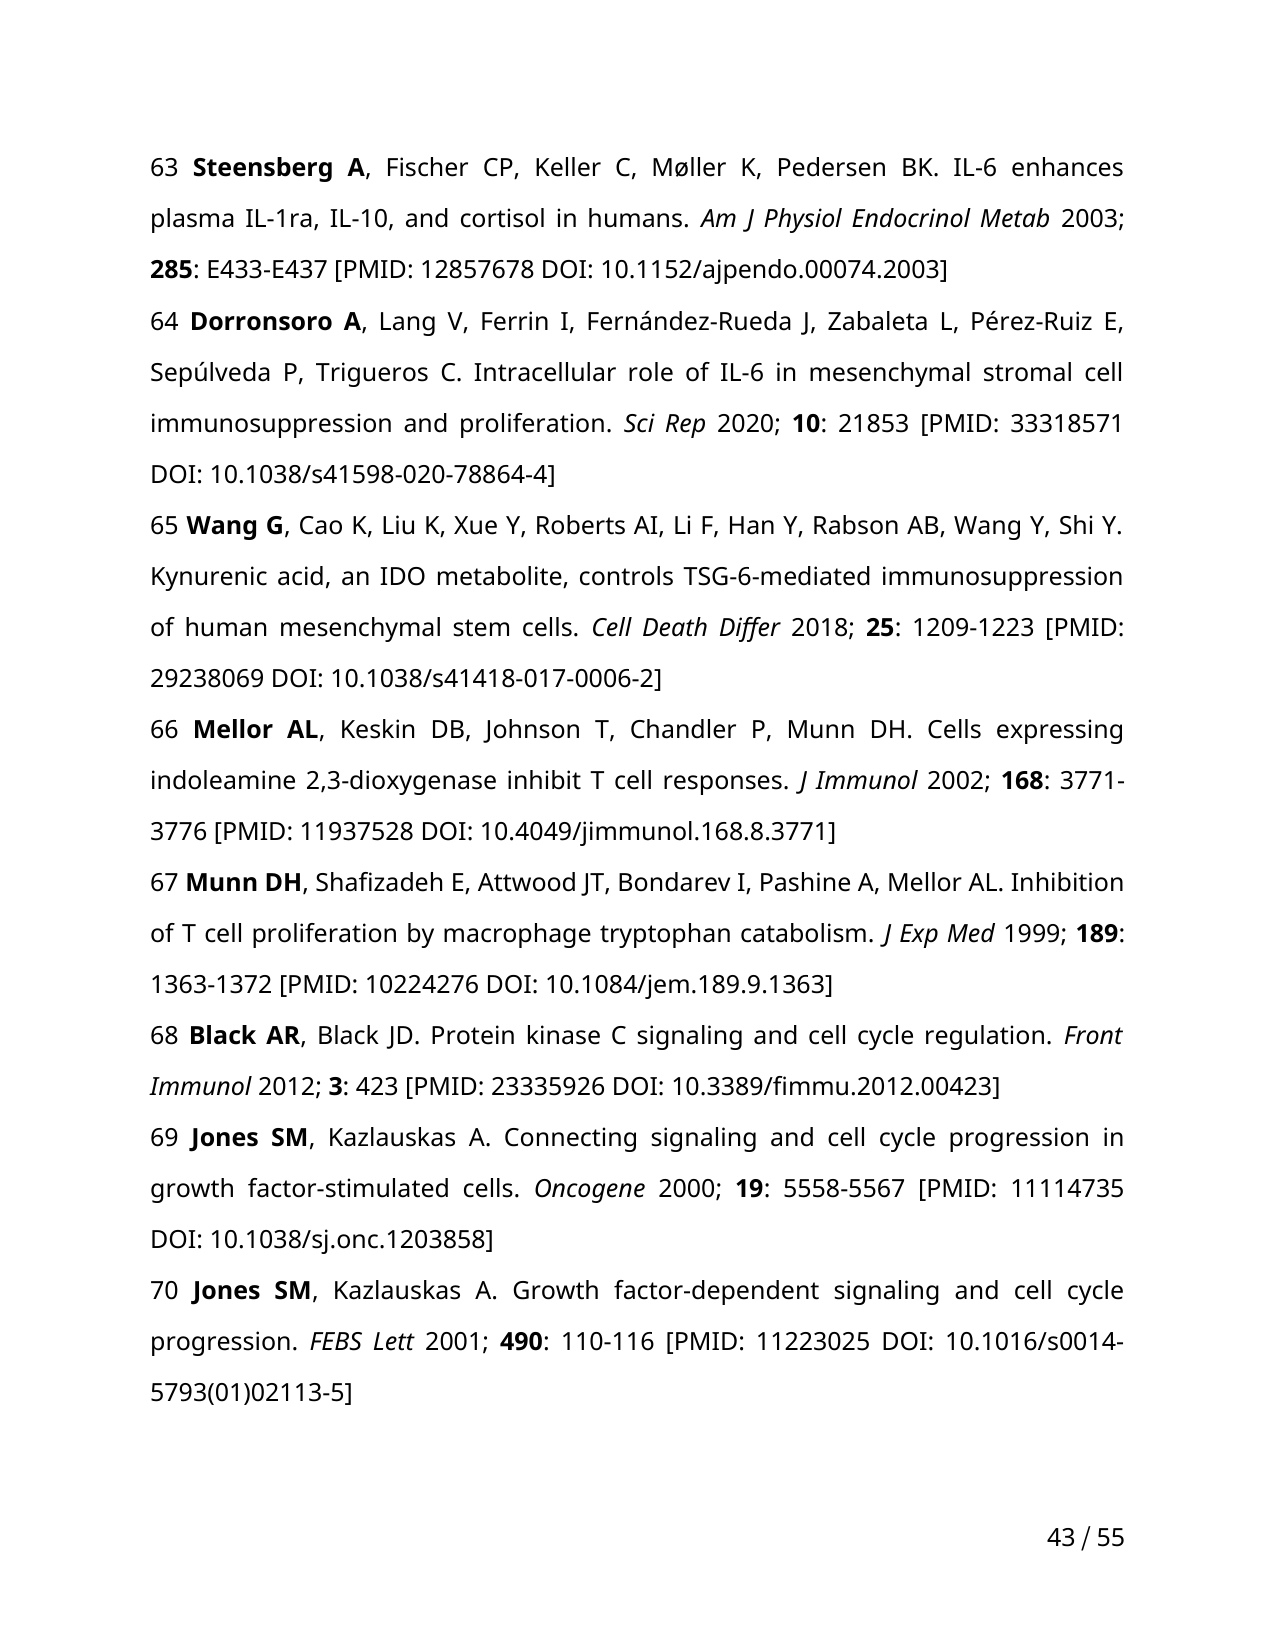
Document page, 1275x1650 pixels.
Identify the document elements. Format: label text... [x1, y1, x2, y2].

text 65 Wang G, Cao K, Liu K, Xue Y, Roberts AI, Li F, Han Y, Rabson AB, Wang Y, Shi Y. Kynurenic acid, an IDO metabolite, controls TSG-6-mediated immunosuppression of human mesenchymal stem cells. Cell Death Differ 2018; 25: 1209-1223 [PMID: 29238069 DOI: 10.1038/s41418-017-0006-2] [150, 507, 1125, 694]
text 70 Jones SM, Kazlauskas A. Growth factor-dependent signaling and cell cycle progression. FEBS Lett 2001; 490: 110-116 [PMID: 11223025 DOI: 10.1016/s0014-5793(01)02113-5] [150, 1273, 1125, 1409]
text 66 Mellor AL, Keskin DB, Johnson T, Chandler P, Munn DH. Cells expressing indoleamine 2,3-dioxygenase inhibit T cell responses. J Immunol 2002; 168: 3771-3776 [PMID: 11937528 DOI: 10.4049/jimmunol.168.8.3771] [150, 711, 1125, 848]
text 68 Black AR, Black JD. Protein kinase C signaling and cell cycle regulation. Front Immunol 2012; 3: 423 [PMID: 23335926 DOI: 10.3389/fimmu.2012.00423] [150, 1018, 1125, 1103]
text 67 Munn DH, Shafizadeh E, Attwood JT, Bondarev I, Pashine A, Mellor AL. Inhibition of T cell proliferation by macrophage tryptophan catabolism. J Exp Med 1999; 189: 1363-1372 [PMID: 10224276 DOI: 10.1084/jem.189.9.1363] [150, 864, 1125, 1001]
text 63 Steensberg A, Fischer CP, Keller C, Møller K, Pedersen BK. IL-6 enhances plasma IL-1ra, IL-10, and cortisol in humans. Am J Physiol Endocrinol Metab 2003; 285: E433-E437 [PMID: 12857678 DOI: 10.1152/ajpendo.00074.2003] [150, 150, 1125, 286]
text 64 Dorronsoro A, Lang V, Ferrin I, Fernández-Rueda J, Zabaleta L, Pérez-Ruiz E, Sepúlveda P, Trigueros C. Intracellular role of IL-6 in mesenchymal stromal cell immunosuppression and proliferation. Sci Rep 2020; 10: 21853 [PMID: 33318571 DOI: 10.1038/s41598-020-78864-4] [150, 303, 1125, 490]
text 69 Jones SM, Kazlauskas A. Connecting signaling and cell cycle progression in growth factor-stimulated cells. Oncogene 2000; 19: 5558-5567 [PMID: 11114735 DOI: 10.1038/sj.onc.1203858] [150, 1120, 1125, 1256]
